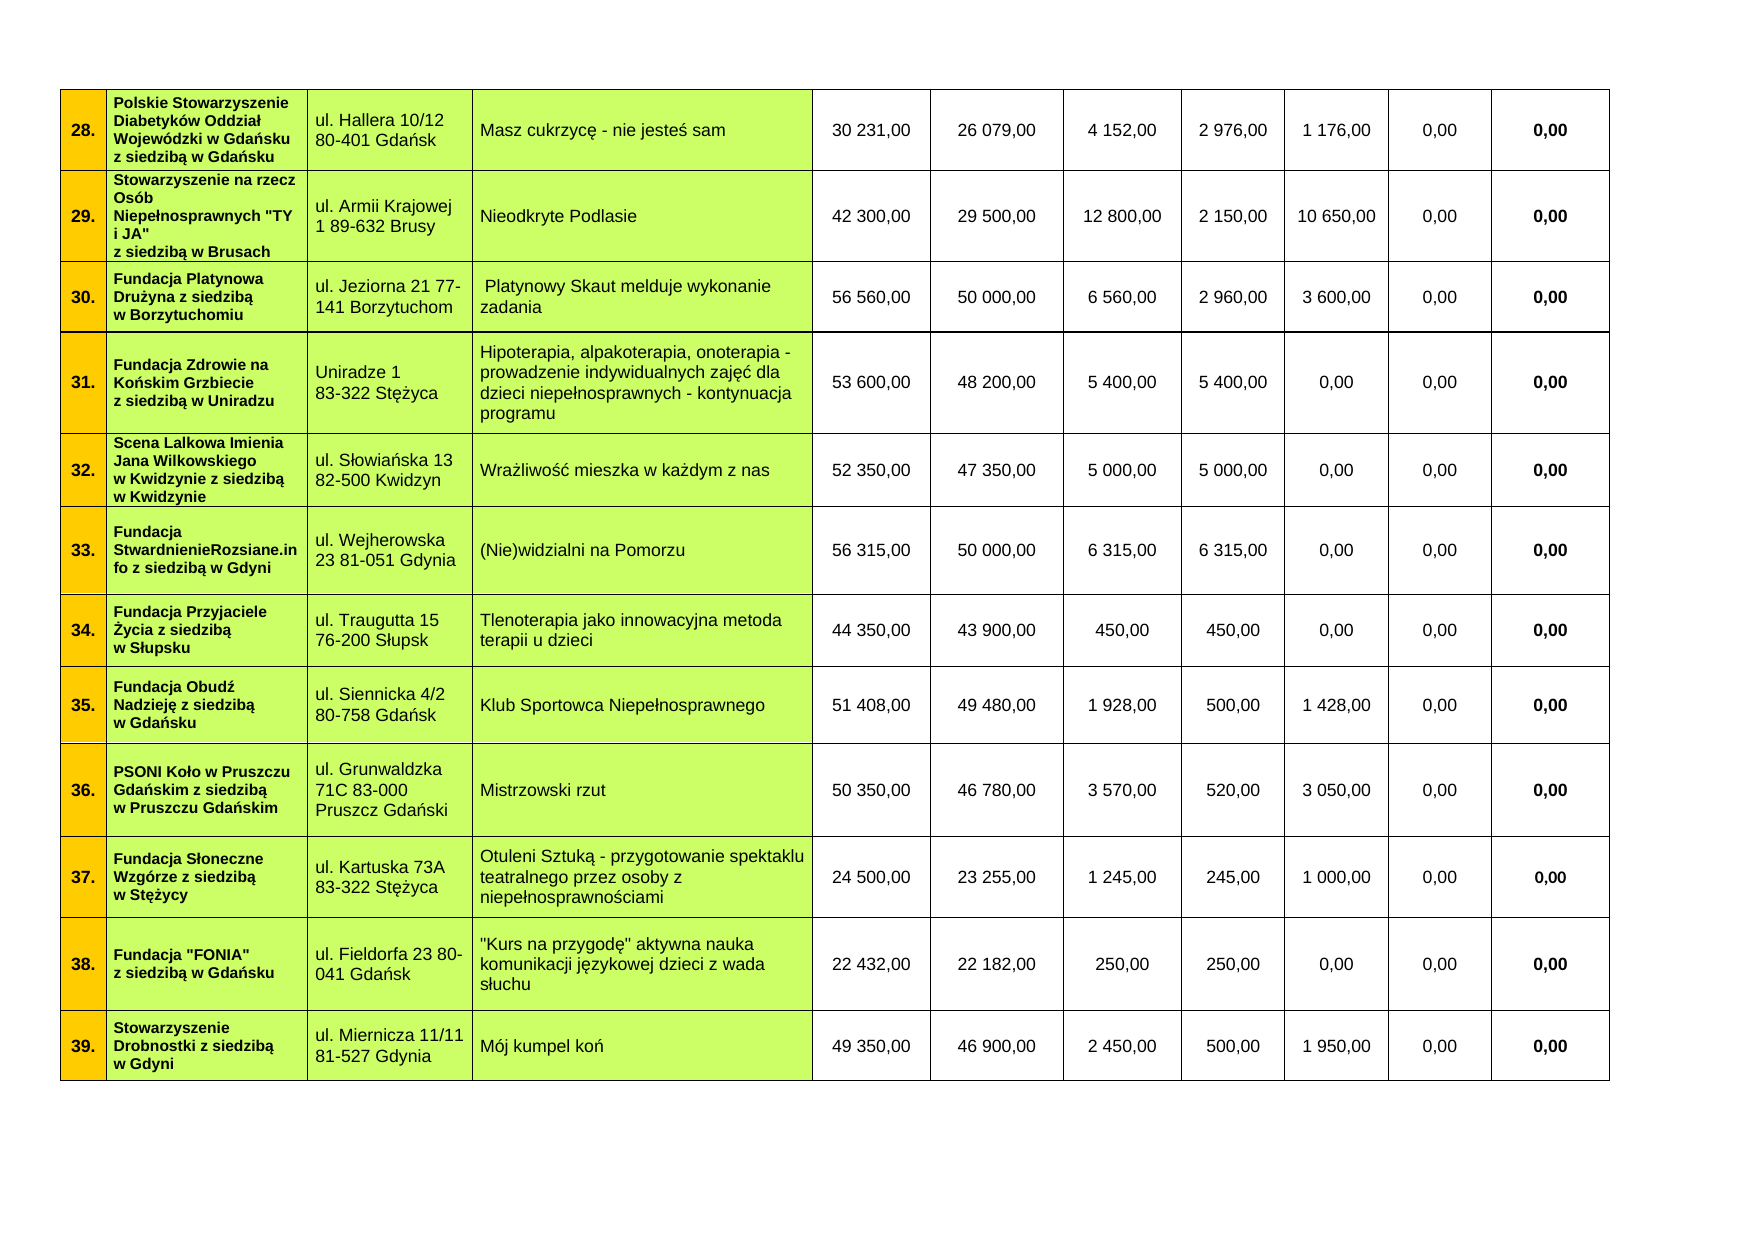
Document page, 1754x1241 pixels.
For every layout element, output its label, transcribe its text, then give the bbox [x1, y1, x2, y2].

table_cell 0,00 [1492, 333, 1609, 433]
table_cell 26 079,00 [931, 90, 1063, 170]
table_cell 46 900,00 [931, 1011, 1063, 1080]
table_cell 35. [61, 667, 106, 742]
table_cell 38. [61, 918, 106, 1010]
table_cell 1 176,00 [1285, 90, 1388, 170]
table_cell 0,00 [1389, 90, 1491, 170]
table_cell 2 450,00 [1064, 1011, 1181, 1080]
table_cell 42 300,00 [813, 171, 930, 261]
table_cell PSONI Koło w Pruszczu Gdańskim z siedzibą w Pruszczu Gdańskim [107, 744, 307, 836]
table_cell 0,00 [1492, 90, 1609, 170]
table_cell 0,00 [1389, 595, 1491, 666]
table_cell Fundacja Obudź Nadzieję z siedzibą w Gdańsku [107, 667, 307, 742]
table_cell ul. Traugutta 15 76-200 Słupsk [308, 595, 472, 666]
table_cell Fundacja Przyjaciele Życia z siedzibą w Słupsku [107, 595, 307, 666]
table_cell ul. Słowiańska 13 82-500 Kwidzyn [308, 434, 472, 506]
table_cell 0,00 [1389, 171, 1491, 261]
table_cell 48 200,00 [931, 333, 1063, 433]
table_cell 22 432,00 [813, 918, 930, 1010]
table_cell Polskie Stowarzyszenie Diabetyków Oddział Wojewódzki w Gdańsku z siedzibą w Gdańsku [107, 90, 307, 170]
table_cell 450,00 [1064, 595, 1181, 666]
table_cell 2 150,00 [1182, 171, 1284, 261]
table_cell 0,00 [1492, 667, 1609, 742]
table_cell 33. [61, 507, 106, 593]
table_cell 44 350,00 [813, 595, 930, 666]
table_cell Mój kumpel koń [473, 1011, 812, 1080]
table_cell 0,00 [1492, 262, 1609, 331]
table_cell 250,00 [1182, 918, 1284, 1010]
table_cell ul. Siennicka 4/2 80-758 Gdańsk [308, 667, 472, 742]
table_cell 50 000,00 [931, 262, 1063, 331]
table_cell 0,00 [1492, 837, 1609, 917]
table_cell 10 650,00 [1285, 171, 1388, 261]
table_cell 28. [61, 90, 106, 170]
table_cell 1 245,00 [1064, 837, 1181, 917]
table_cell ul. Grunwaldzka 71C 83-000 Pruszcz Gdański [308, 744, 472, 836]
table_cell Stowarzyszenie na rzecz Osób Niepełnosprawnych "TY i JA" z siedzibą w Brusach [107, 171, 307, 261]
table_cell Otuleni Sztuką - przygotowanie spektaklu teatralnego przez osoby z niepełnosprawnościami [473, 837, 812, 917]
table_cell Scena Lalkowa Imienia Jana Wilkowskiego w Kwidzynie z siedzibą w Kwidzynie [107, 434, 307, 506]
table_cell 245,00 [1182, 837, 1284, 917]
table_cell 0,00 [1389, 507, 1491, 593]
table_cell 0,00 [1492, 744, 1609, 836]
table_cell 37. [61, 837, 106, 917]
table_cell 12 800,00 [1064, 171, 1181, 261]
table_cell 22 182,00 [931, 918, 1063, 1010]
table_cell 6 315,00 [1064, 507, 1181, 593]
table_cell 0,00 [1389, 744, 1491, 836]
table_cell Fundacja Zdrowie na Końskim Grzbiecie z siedzibą w Uniradzu [107, 333, 307, 433]
table_cell 250,00 [1064, 918, 1181, 1010]
table_cell 2 976,00 [1182, 90, 1284, 170]
table_cell 0,00 [1285, 918, 1388, 1010]
table_cell 56 560,00 [813, 262, 930, 331]
table_cell 1 928,00 [1064, 667, 1181, 742]
table_cell 520,00 [1182, 744, 1284, 836]
table_cell 32. [61, 434, 106, 506]
table_cell 450,00 [1182, 595, 1284, 666]
table_cell 0,00 [1285, 507, 1388, 593]
table_cell 0,00 [1389, 262, 1491, 331]
table_cell 36. [61, 744, 106, 836]
table_cell 23 255,00 [931, 837, 1063, 917]
table_cell Mistrzowski rzut [473, 744, 812, 836]
table_cell 500,00 [1182, 1011, 1284, 1080]
table_cell 43 900,00 [931, 595, 1063, 666]
table_cell 6 315,00 [1182, 507, 1284, 593]
table_cell 46 780,00 [931, 744, 1063, 836]
table_cell 0,00 [1389, 434, 1491, 506]
table_cell 31. [61, 333, 106, 433]
table_cell 5 400,00 [1064, 333, 1181, 433]
table_cell 6 560,00 [1064, 262, 1181, 331]
table_cell (Nie)widzialni na Pomorzu [473, 507, 812, 593]
table_cell Fundacja StwardnienieRozsiane.info z siedzibą w Gdyni [107, 507, 307, 593]
table_cell 24 500,00 [813, 837, 930, 917]
table_cell 0,00 [1492, 434, 1609, 506]
table_cell 0,00 [1492, 507, 1609, 593]
table_cell 0,00 [1389, 333, 1491, 433]
table_cell 0,00 [1492, 1011, 1609, 1080]
table_cell 47 350,00 [931, 434, 1063, 506]
table_cell 5 400,00 [1182, 333, 1284, 433]
table_cell 3 570,00 [1064, 744, 1181, 836]
table_cell 53 600,00 [813, 333, 930, 433]
table_cell 51 408,00 [813, 667, 930, 742]
table_cell 34. [61, 595, 106, 666]
table_cell ul. Miernicza 11/11 81-527 Gdynia [308, 1011, 472, 1080]
table_cell 0,00 [1389, 667, 1491, 742]
table_cell "Kurs na przygodę" aktywna nauka komunikacji językowej dzieci z wada słuchu [473, 918, 812, 1010]
table_cell 0,00 [1492, 171, 1609, 261]
table_cell Hipoterapia, alpakoterapia, onoterapia - prowadzenie indywidualnych zajęć dla dzieci niepełnosprawnych - kontynuacja programu [473, 333, 812, 433]
table_cell 0,00 [1389, 1011, 1491, 1080]
table_cell 39. [61, 1011, 106, 1080]
table_cell 1 428,00 [1285, 667, 1388, 742]
table_cell ul. Kartuska 73A 83-322 Stężyca [308, 837, 472, 917]
table_cell 49 350,00 [813, 1011, 930, 1080]
table_cell 0,00 [1285, 595, 1388, 666]
table_cell 2 960,00 [1182, 262, 1284, 331]
table_cell 0,00 [1285, 434, 1388, 506]
table_cell Platynowy Skaut melduje wykonanie zadania [473, 262, 812, 331]
table_cell 0,00 [1285, 333, 1388, 433]
table_cell ul. Fieldorfa 23 80-041 Gdańsk [308, 918, 472, 1010]
table_cell 50 350,00 [813, 744, 930, 836]
table_cell 3 050,00 [1285, 744, 1388, 836]
table_cell Wrażliwość mieszka w każdym z nas [473, 434, 812, 506]
table_cell 30. [61, 262, 106, 331]
table_cell ul. Jeziorna 21 77-141 Borzytuchom [308, 262, 472, 331]
table_cell 49 480,00 [931, 667, 1063, 742]
table_cell 0,00 [1389, 837, 1491, 917]
table_cell Masz cukrzycę - nie jesteś sam [473, 90, 812, 170]
table_cell ul. Hallera 10/12 80-401 Gdańsk [308, 90, 472, 170]
table_cell 0,00 [1389, 918, 1491, 1010]
table_cell 29 500,00 [931, 171, 1063, 261]
table_cell 3 600,00 [1285, 262, 1388, 331]
table_cell 52 350,00 [813, 434, 930, 506]
table_cell 56 315,00 [813, 507, 930, 593]
table_cell Stowarzyszenie Drobnostki z siedzibą w Gdyni [107, 1011, 307, 1080]
table_cell 1 000,00 [1285, 837, 1388, 917]
table_cell 5 000,00 [1182, 434, 1284, 506]
table_cell 1 950,00 [1285, 1011, 1388, 1080]
table_cell 0,00 [1492, 595, 1609, 666]
table_cell 50 000,00 [931, 507, 1063, 593]
table_cell Nieodkryte Podlasie [473, 171, 812, 261]
table_cell Tlenoterapia jako innowacyjna metoda terapii u dzieci [473, 595, 812, 666]
table_cell ul. Armii Krajowej 1 89-632 Brusy [308, 171, 472, 261]
table_cell 5 000,00 [1064, 434, 1181, 506]
table_cell Fundacja "FONIA" z siedzibą w Gdańsku [107, 918, 307, 1010]
table_cell 30 231,00 [813, 90, 930, 170]
table_cell 500,00 [1182, 667, 1284, 742]
table_cell Fundacja Słoneczne Wzgórze z siedzibą w Stężycy [107, 837, 307, 917]
table_cell Klub Sportowca Niepełnosprawnego [473, 667, 812, 742]
table_cell 29. [61, 171, 106, 261]
table_cell Fundacja Platynowa Drużyna z siedzibą w Borzytuchomiu [107, 262, 307, 331]
table_cell Uniradze 1 83-322 Stężyca [308, 333, 472, 433]
table_cell ul. Wejherowska 23 81-051 Gdynia [308, 507, 472, 593]
table_cell 0,00 [1492, 918, 1609, 1010]
table_cell 4 152,00 [1064, 90, 1181, 170]
